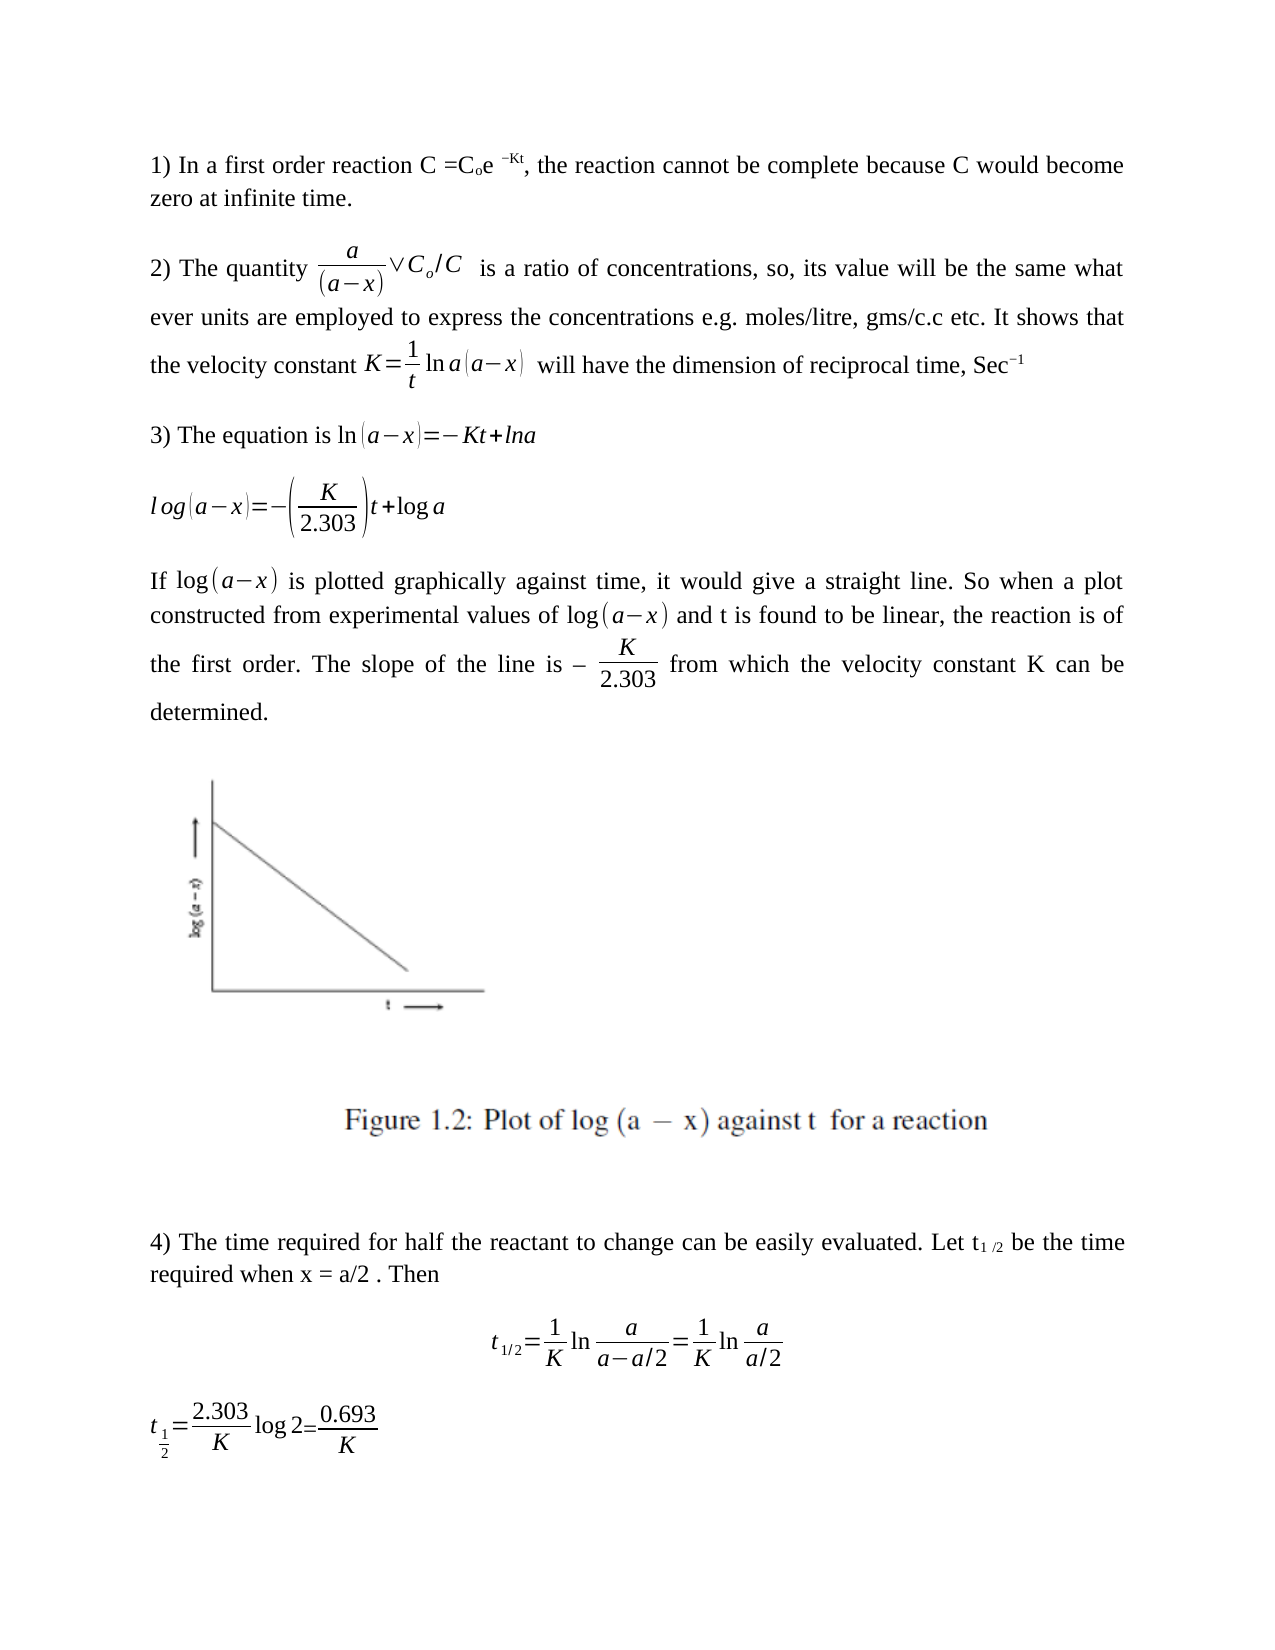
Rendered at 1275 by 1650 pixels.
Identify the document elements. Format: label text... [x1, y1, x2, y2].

text If is plotted graphically against time, it would give a straight line. So when a plot constructed from experimental values of and t is found to be linear, the reaction is of the first order. The slope of the line is – from which the velocity constant K can be determined. [150, 565, 1125, 726]
picture [150, 751, 1148, 1148]
text = [150, 1397, 1125, 1462]
text 2) The quantity is a ratio of concentrations, so, its value will be the same what ever units are employed to express the concentrations e.g. moles/litre, gms/c.c etc. It shows that the velocity constant will have the dimension of reciprocal time, Sec−1 [150, 237, 1125, 394]
text 4) The time required for half the reactant to change can be easily evaluated. Let t1 /2 be the time required when x = a/2 . Then [150, 1227, 1125, 1288]
text 3) The equation is [150, 419, 1125, 450]
text 1) In a first order reaction C =Coe −Kt, the reaction cannot be complete because C would become zero at infinite time. [150, 150, 1125, 212]
